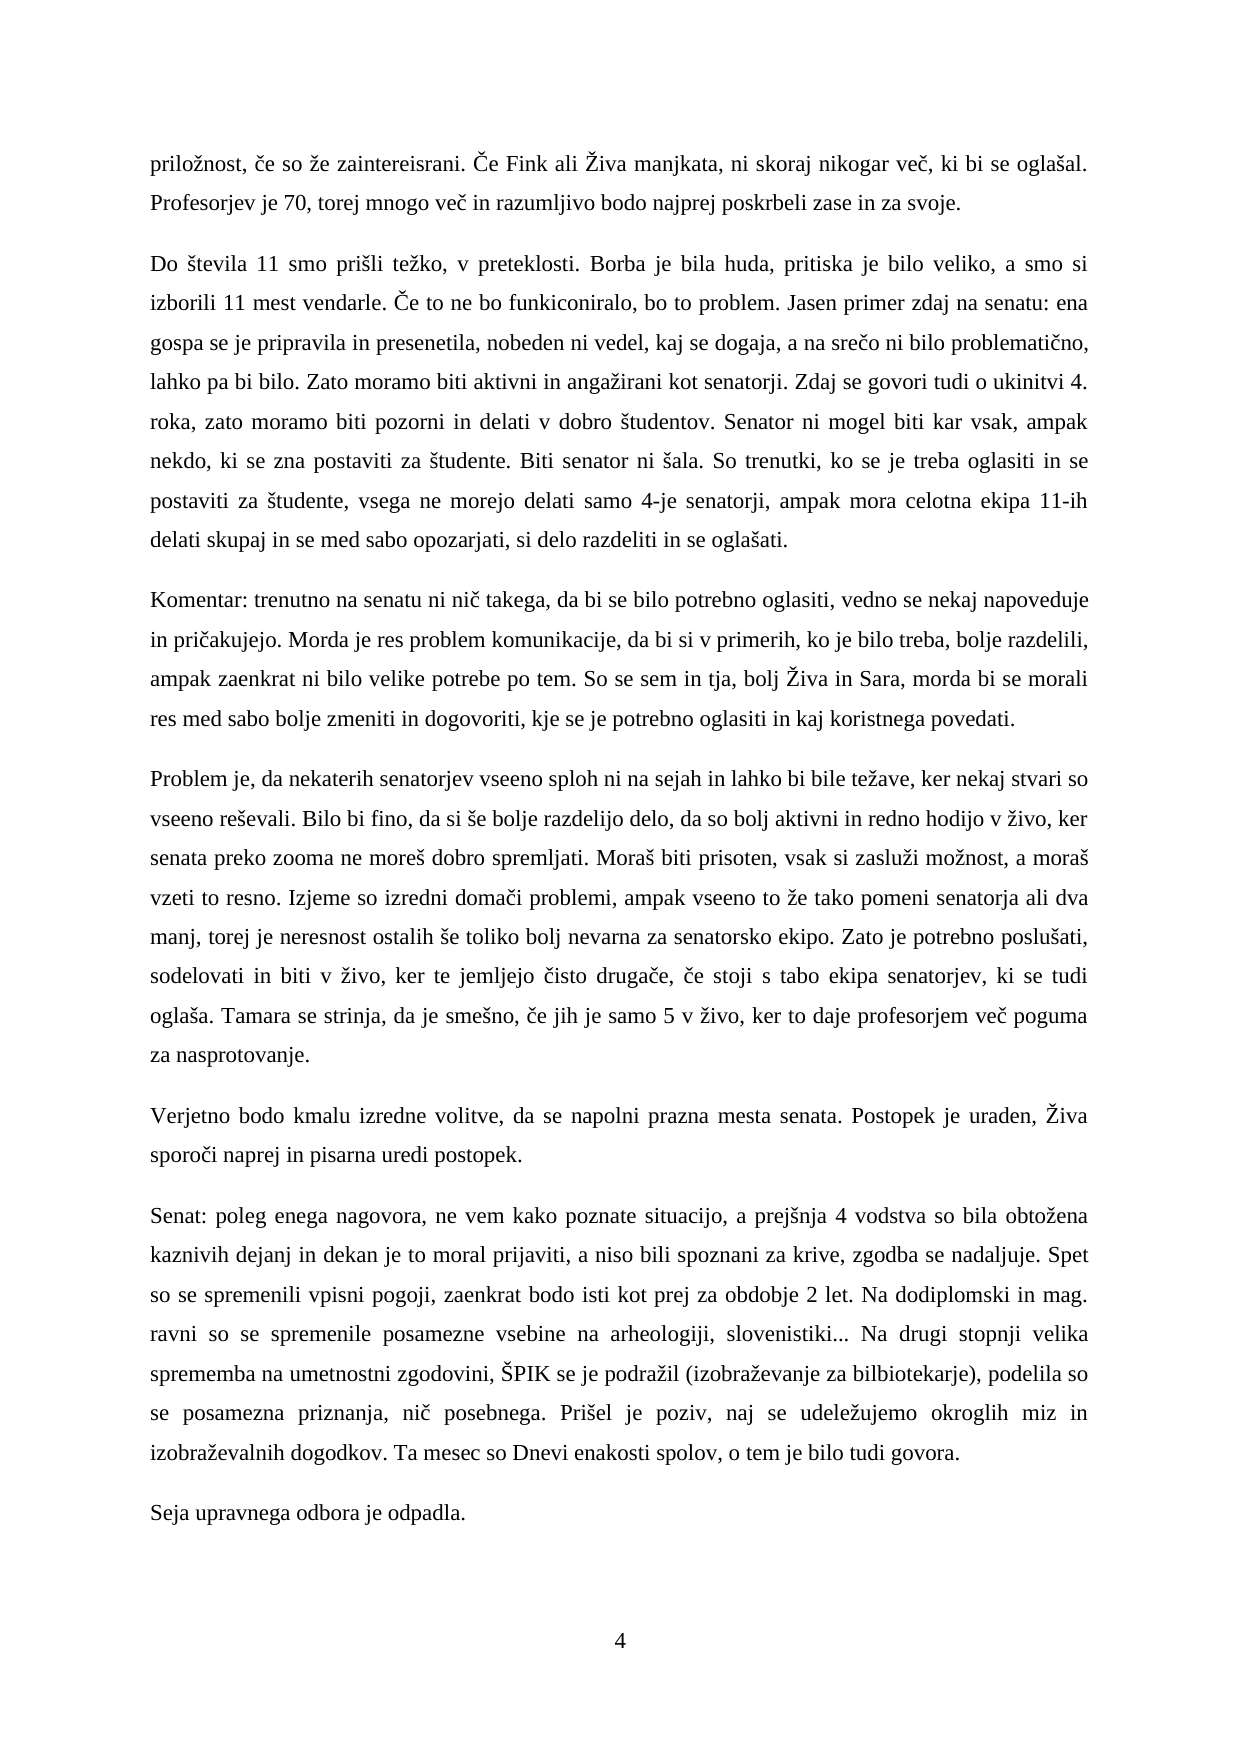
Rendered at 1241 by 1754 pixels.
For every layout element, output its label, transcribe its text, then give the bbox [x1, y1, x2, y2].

text Senat: poleg enega nagovora, ne vem kako poznate situacijo, a prejšnja 4 vodstva so bila obtožena kaznivih dejanj in dekan je to moral prijaviti, a niso bili spoznani za krive, zgodba se nadaljuje. Spet so se spremenili vpisni pogoji, zaenkrat bodo isti kot prej za obdobje 2 let. Na dodiplomski in mag. ravni so se spremenile posamezne vsebine na arheologiji, slovenistiki... Na drugi stopnji velika sprememba na umetnostni zgodovini, ŠPIK se je podražil (izobraževanje za bilbiotekarje), podelila so se posamezna priznanja, nič posebnega. Prišel je poziv, naj se udeležujemo okroglih miz in izobraževalnih dogodkov. Ta mesec so Dnevi enakosti spolov, o tem je bilo tudi govora. [150, 1202, 1090, 1465]
text Do števila 11 smo prišli težko, v preteklosti. Borba je bila huda, pritiska je bilo veliko, a smo si izborili 11 mest vendarle. Če to ne bo funkiconiralo, bo to problem. Jasen primer zdaj na senatu: ena gospa se je pripravila in presenetila, nobeden ni vedel, kaj se dogaja, a na srečo ni bilo problematično, lahko pa bi bilo. Zato moramo biti aktivni in angažirani kot senatorji. Zdaj se govori tudi o ukinitvi 4. roka, zato moramo biti pozorni in delati v dobro študentov. Senator ni mogel biti kar vsak, ampak nekdo, ki se zna postaviti za študente. Biti senator ni šala. So trenutki, ko se je treba oglasiti in se postaviti za študente, vsega ne morejo delati samo 4-je senatorji, ampak mora celotna ekipa 11-ih delati skupaj in se med sabo opozarjati, si delo razdeliti in se oglašati. [150, 250, 1090, 552]
text Seja upravnega odbora je odpadla. [150, 1499, 1090, 1525]
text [150, 150, 1090, 216]
text Problem je, da nekaterih senatorjev vseeno sploh ni na sejah in lahko bi bile težave, ker nekaj stvari so vseeno reševali. Bilo bi fino, da si še bolje razdelijo delo, da so bolj aktivni in redno hodijo v živo, ker senata preko zooma ne moreš dobro spremljati. Moraš biti prisoten, vsak si zasluži možnost, a moraš vzeti to resno. Izjeme so izredni domači problemi, ampak vseeno to že tako pomeni senatorja ali dva manj, torej je neresnost ostalih še toliko bolj nevarna za senatorsko ekipo. Zato je potrebno poslušati, sodelovati in biti v živo, ker te jemljejo čisto drugače, če stoji s tabo ekipa senatorjev, ki se tudi oglaša. Tamara se strinja, da je smešno, če jih je samo 5 v živo, ker to daje profesorjem več poguma za nasprotovanje. [150, 765, 1090, 1068]
text Komentar: trenutno na senatu ni nič takega, da bi se bilo potrebno oglasiti, vedno se nekaj napoveduje in pričakujejo. Morda je res problem komunikacije, da bi si v primerih, ko je bilo treba, bolje razdelili, ampak zaenkrat ni bilo velike potrebe po tem. So se sem in tja, bolj Živa in Sara, morda bi se morali res med sabo bolje zmeniti in dogovoriti, kje se je potrebno oglasiti in kaj koristnega povedati. [150, 586, 1090, 731]
text Verjetno bodo kmalu izredne volitve, da se napolni prazna mesta senata. Postopek je uraden, Živa sporoči naprej in pisarna uredi postopek. [150, 1102, 1090, 1168]
